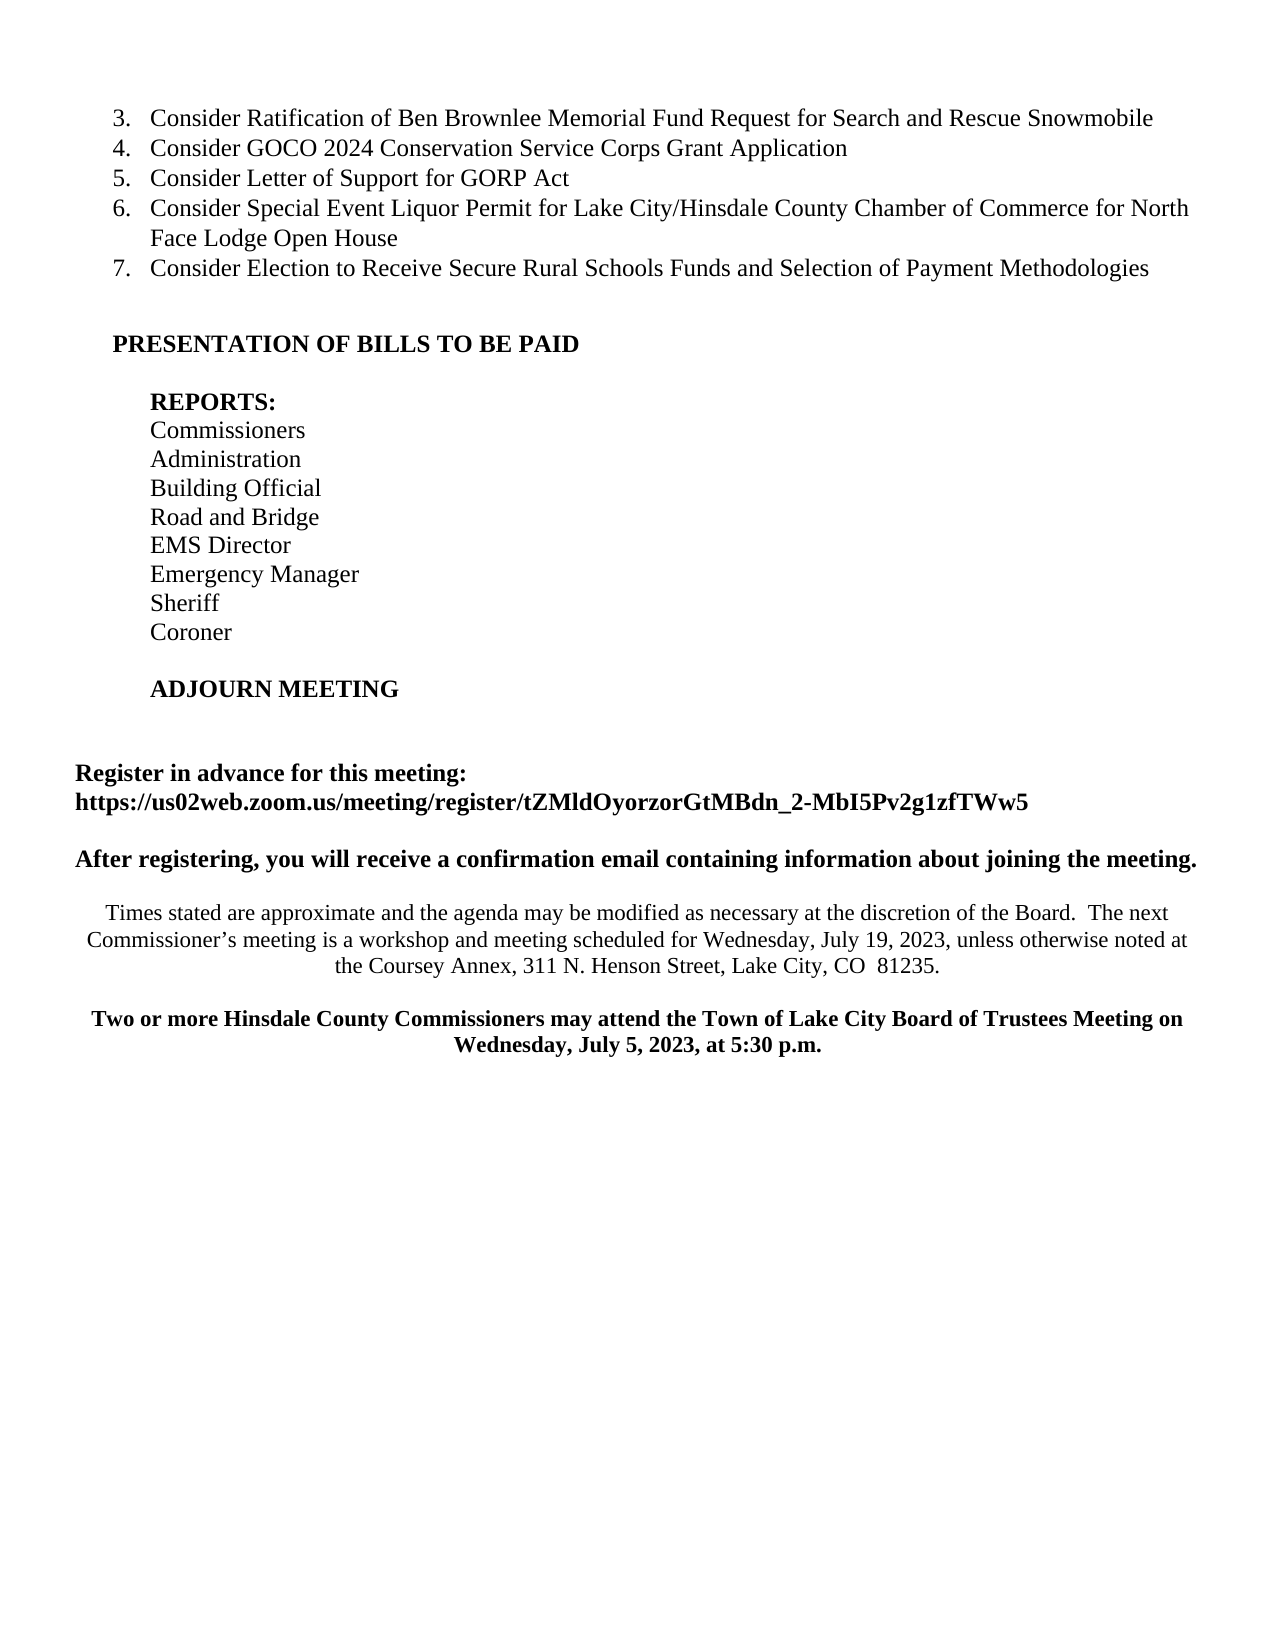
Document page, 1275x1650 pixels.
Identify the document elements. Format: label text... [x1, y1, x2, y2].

text REPORTS: [75, 387, 1200, 415]
text Building Official [75, 473, 1200, 502]
text After registering, you will receive a confirmation email containing information about joining the meeting. [75, 844, 1200, 873]
list Consider Ratification of Ben Brownlee Memorial Fund Request for Search and Rescue Snowmobile [112, 103, 1200, 132]
text ADJOURN MEETING [75, 674, 1200, 703]
list Consider GOCO 2024 Conservation Service Corps Grant Application [112, 133, 1200, 162]
text Coroner [75, 617, 1200, 645]
text Two or more Hinsdale County Commissioners may attend the Town of Lake City Board of Trustees Meeting on Wednesday, July 5, 2023, at 5:30 p.m. [75, 1005, 1200, 1057]
text Times stated are approximate and the agenda may be modified as necessary at the discretion of the Board. The next Commissioner’s meeting is a workshop and meeting scheduled for Wednesday, July 19, 2023, unless otherwise noted at the Coursey Annex, 311 N. Henson Street, Lake City, CO 81235. [75, 899, 1200, 978]
list Consider Election to Receive Secure Rural Schools Funds and Selection of Payment Methodologies [112, 253, 1200, 282]
text Sheriff [75, 588, 1200, 617]
text Register in advance for this meeting: [75, 758, 1200, 787]
text Commissioners [75, 415, 1200, 444]
list Consider Special Event Liquor Permit for Lake City/Hinsdale County Chamber of Commerce for North Face Lodge Open House [112, 193, 1200, 252]
text https://us02web.zoom.us/meeting/register/tZMldOyorzorGtMBdn_2-MbI5Pv2g1zfTWw5 [75, 787, 1200, 815]
text Administration [75, 444, 1200, 473]
text EMS Director [75, 530, 1200, 559]
text Emergency Manager [75, 559, 1200, 588]
text Road and Bridge [75, 502, 1200, 530]
list Consider Letter of Support for GORP Act [112, 163, 1200, 192]
text PRESENTATION OF BILLS TO BE PAID [75, 329, 1200, 358]
